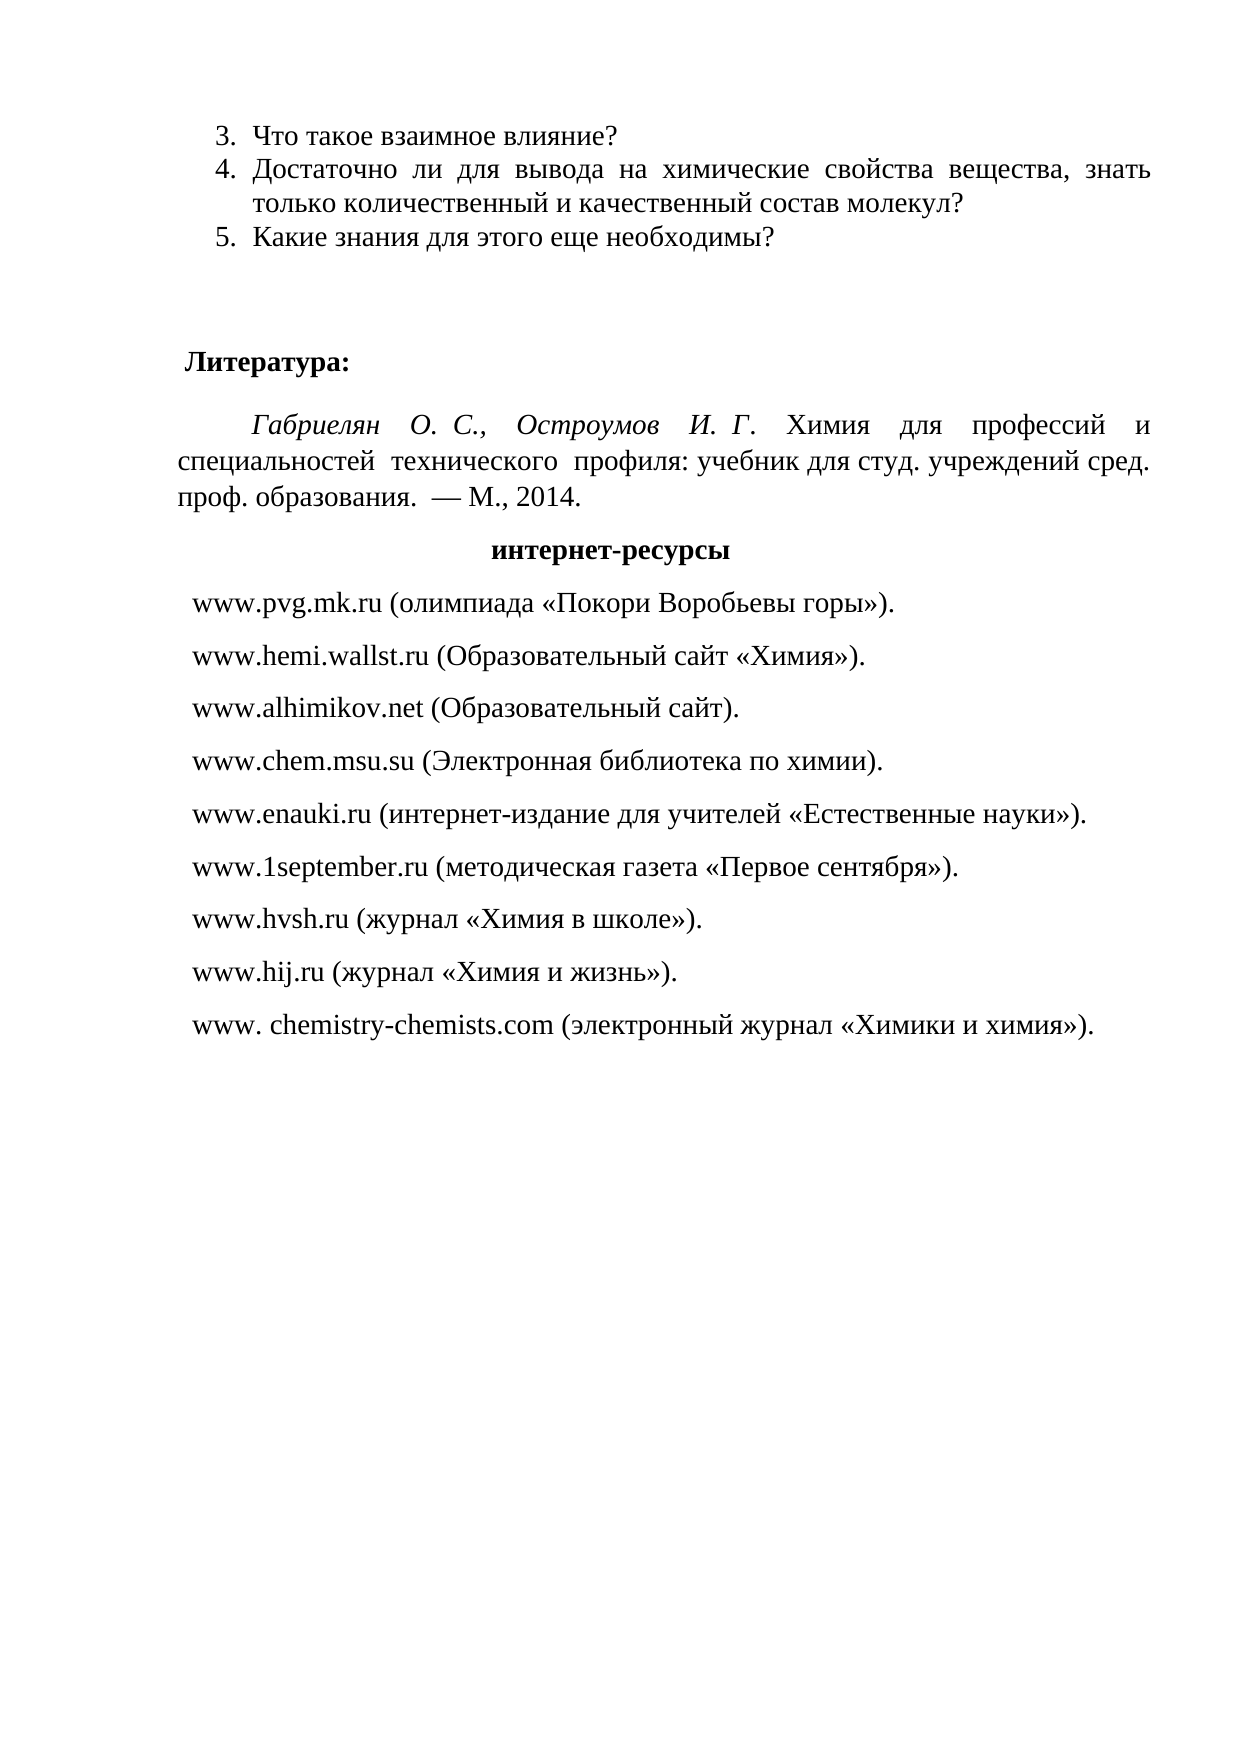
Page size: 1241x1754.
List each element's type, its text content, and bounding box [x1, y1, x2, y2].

text www.hvsh.ru (журнал «Химия в школе»). [177, 902, 1152, 935]
text www.chem.msu.su (Электронная библиотека по химии). [177, 743, 1152, 777]
text www.alhimikov.net (Образовательный сайт). [177, 690, 1152, 724]
list Какие знания для этого еще необходимы? [215, 219, 1152, 252]
text www.enauki.ru (интернет-издание для учителей «Естественные науки»). [177, 796, 1152, 829]
text Габриелян О. С., Остроумов И. Г. Химия для профессий и специальностей технического профиля: учебник для студ. учреждений сред. проф. образования. — М., 2014. [177, 407, 1152, 513]
text www.hemi.wallst.ru (Образовательный сайт «Химия»). [177, 638, 1152, 671]
text www.pvg.mk.ru (олимпиада «Покори Воробьевы горы»). [177, 585, 1152, 618]
text интернет-ресурсы [177, 532, 1152, 566]
text Литература: [177, 344, 1152, 378]
list Что такое взаимное влияние? [215, 118, 1152, 152]
list Достаточно ли для вывода на химические свойства вещества, знать только количественный и качественный состав молекул? [215, 152, 1152, 219]
text www. chemistry-chemists.com (электронный журнал «Химики и химия»). [177, 1007, 1152, 1041]
text www.1september.ru (методическая газета «Первое сентября»). [177, 849, 1152, 882]
text www.hij.ru (журнал «Химия и жизнь»). [177, 954, 1152, 988]
